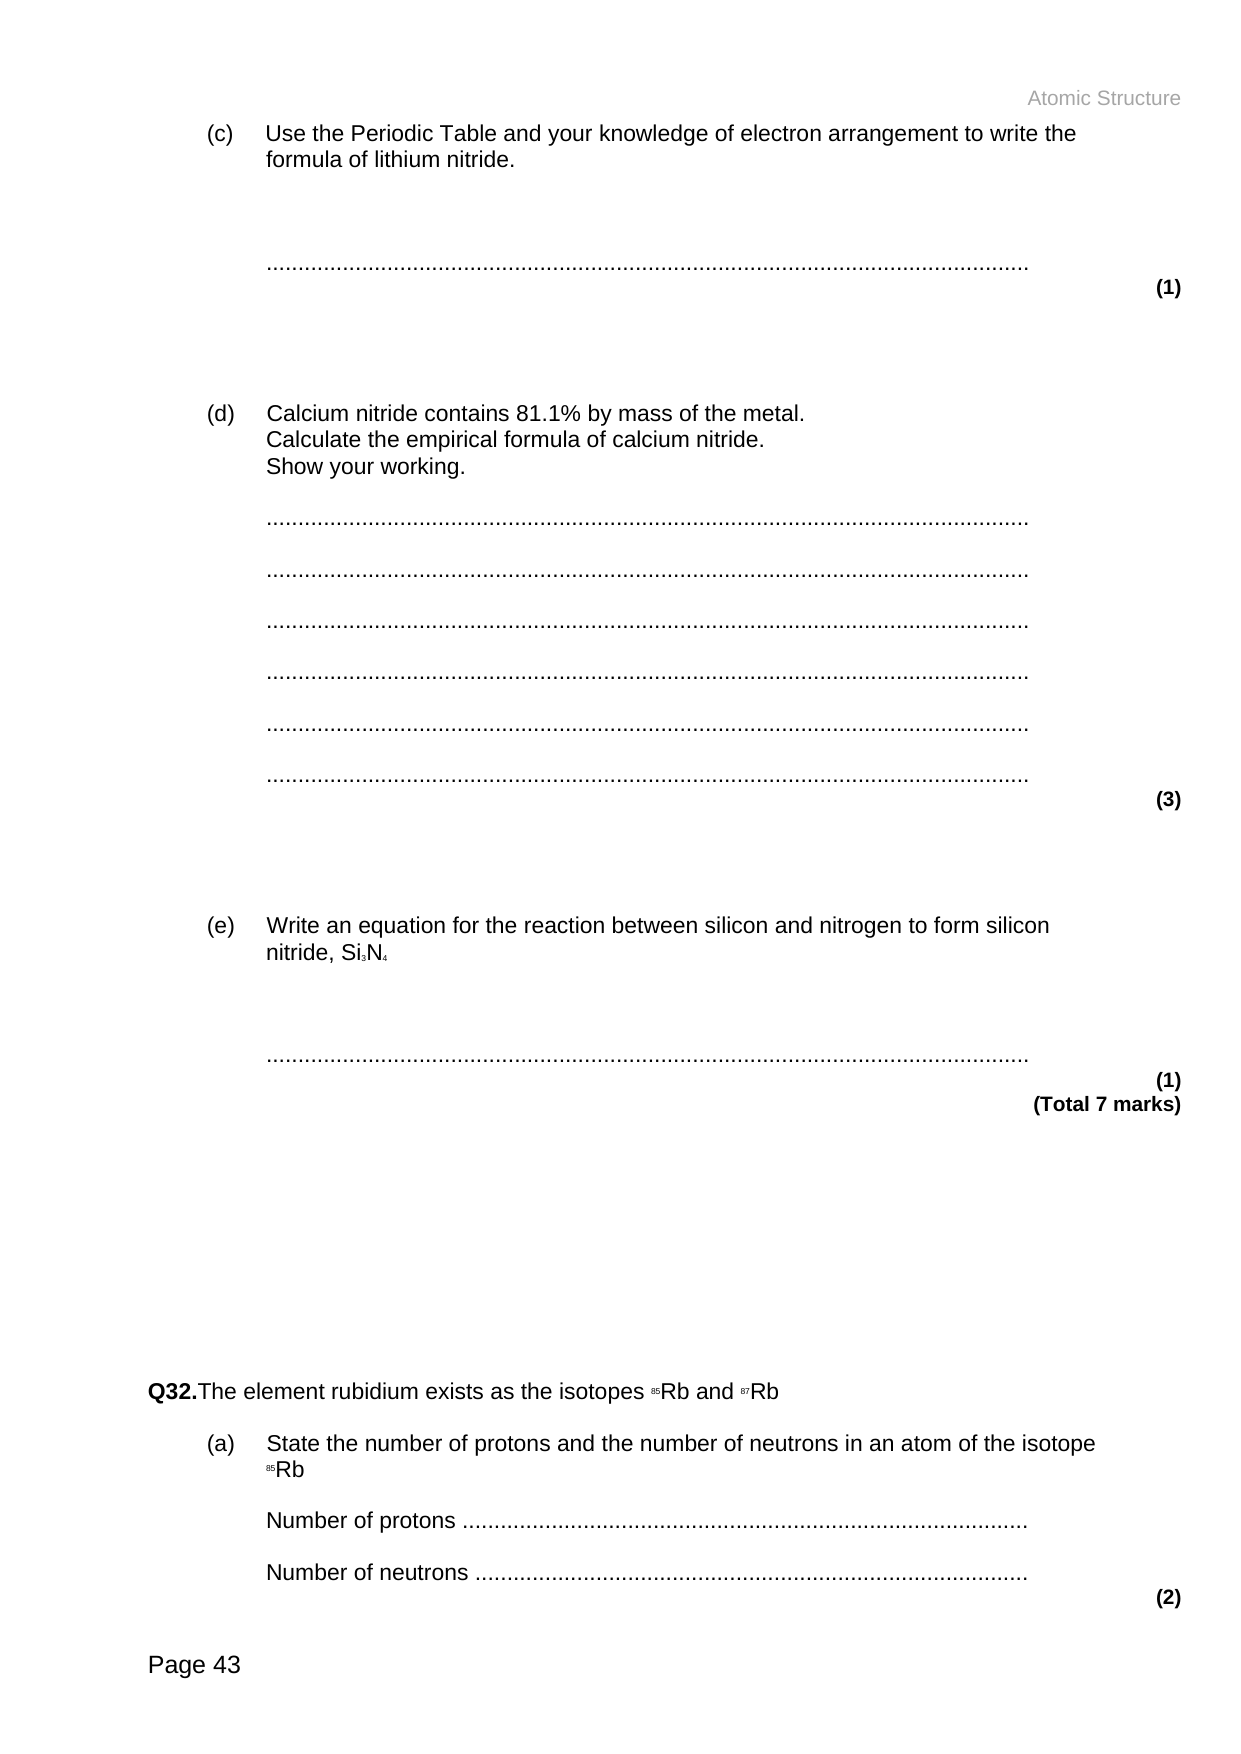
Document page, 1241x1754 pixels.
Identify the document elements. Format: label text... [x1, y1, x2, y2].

text (3) [148, 787, 1181, 811]
text (e) Write an equation for the reaction between silicon and nitrogen to form silicon nitride, Si3N4 [207, 912, 1122, 965]
text (d) Calcium nitride contains 81.1% by mass of the metal. Calculate the empirical formula of calcium nitride. Show your working. [207, 400, 1122, 479]
text ........................................................................................................................ [266, 556, 1122, 582]
text Number of neutrons ....................................................................................... [266, 1559, 1122, 1585]
text ........................................................................................................................ [266, 658, 1122, 684]
text ........................................................................................................................ [266, 504, 1122, 531]
text Number of protons ......................................................................................... [266, 1507, 1122, 1534]
text (2) [148, 1585, 1181, 1609]
text ........................................................................................................................ [266, 607, 1122, 633]
text ........................................................................................................................ [266, 1041, 1122, 1068]
text (c) Use the Periodic Table and your knowledge of electron arrangement to write the formula of lithium nitride. [207, 120, 1122, 172]
text (1) [148, 275, 1181, 299]
text (1) [148, 1068, 1181, 1092]
text ........................................................................................................................ [266, 761, 1122, 787]
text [266, 249, 1122, 275]
text (a) State the number of protons and the number of neutrons in an atom of the isotope 85Rb [207, 1430, 1122, 1482]
text ........................................................................................................................ [266, 709, 1122, 736]
text Q32.The element rubidium exists as the isotopes 85Rb and 87Rb [148, 1378, 1122, 1405]
text (Total 7 marks) [148, 1092, 1181, 1116]
